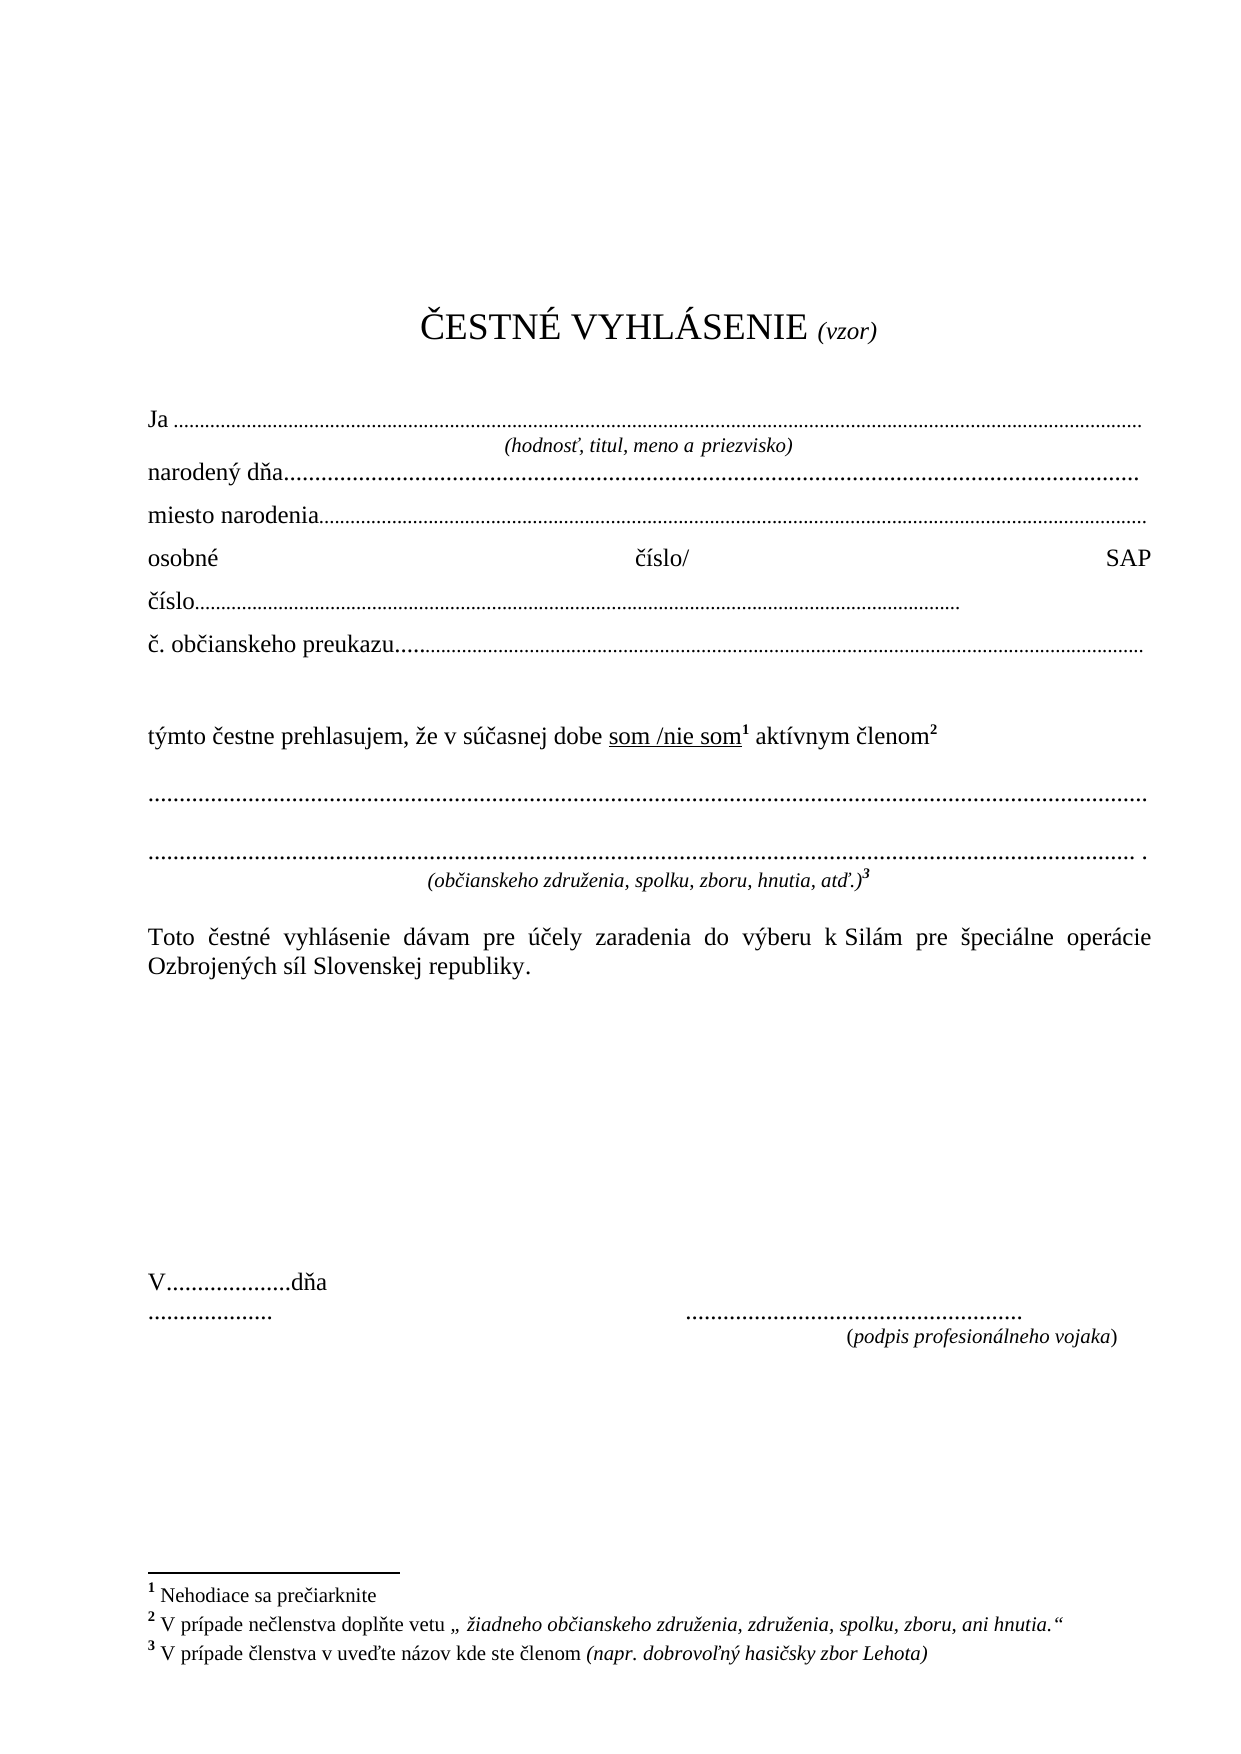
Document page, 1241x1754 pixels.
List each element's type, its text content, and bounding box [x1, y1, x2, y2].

text č. občianskeho preukazu............................................................................................................................................... [148, 629, 1152, 658]
text týmto čestne prehlasujem, že v súčasnej dobe som /nie som aktívnym členom [148, 721, 1152, 749]
text (občianskeho združenia, spolku, zboru, hnutia, atď.) [148, 864, 1152, 893]
text miesto narodenia............................................................................................................................................................... [148, 500, 1152, 529]
text osobné číslo/ SAP číslo................................................................................................................................................... [148, 543, 1152, 615]
text .............................................................................................................................................................. . [148, 836, 1152, 864]
text ................................................................................................................................................................ [148, 778, 1152, 807]
text (hodnosť, titul, meno a priezvisko) [148, 433, 1152, 457]
text narodený dňa......................................................................................................................................... [148, 457, 1152, 486]
text (podpis profesionálneho vojaka) [812, 1324, 1152, 1348]
text Toto čestné vyhlásenie dávam pre účely zaradenia do výberu k Silám pre špeciálne operácie Ozbrojených síl Slovenskej republiky. [148, 922, 1152, 979]
text ČESTNÉ VYHLÁSENIE (vzor) [148, 304, 1152, 347]
text Ja .......................................................................................................................................................................................... [148, 404, 1152, 433]
text V....................dňa .................... ...................................................... [148, 1267, 1152, 1324]
